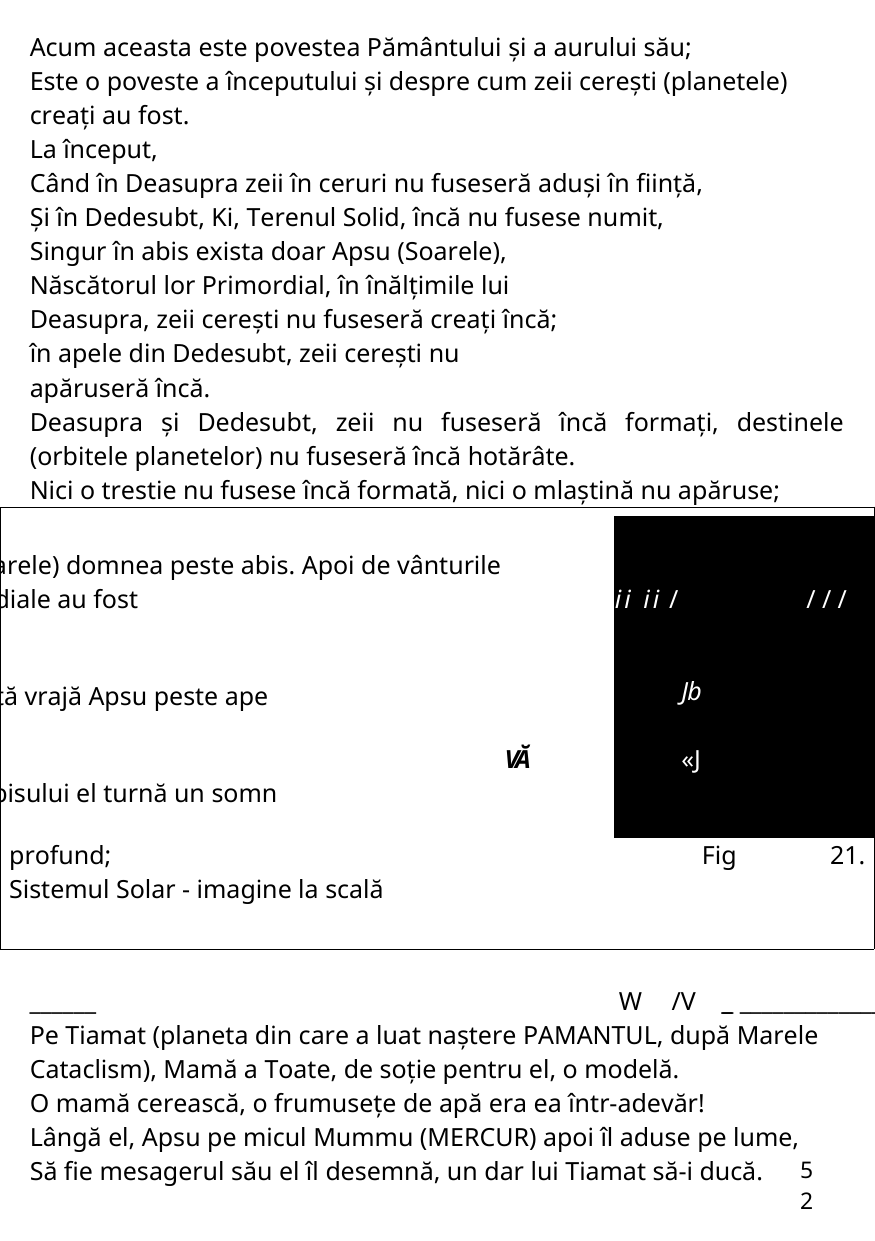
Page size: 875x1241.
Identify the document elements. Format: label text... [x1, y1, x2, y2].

text Lângă el, Apsu pe micul Mummu (MERCUR) apoi îl aduse pe lume, [29, 1119, 844, 1153]
text Nici o trestie nu fusese încă formată, nici o mlaştină nu apăruse; [29, 472, 844, 506]
text W /V [29, 983, 844, 1017]
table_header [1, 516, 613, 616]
text Este o poveste a începutului şi despre cum zeii cereşti (planetele) creaţi au fost. [29, 64, 844, 132]
text Singur în abis exista doar Apsu (Soarele), Născătorul lor Primordial, în înălţimile lui Deasupra, zeii cereşti nu fuseseră creaţi încă; în apele din Dedesubt, zeii cereşti nu apăruseră încă. [29, 234, 574, 404]
text La început, [29, 132, 844, 166]
text Şi în Dedesubt, Ki, Terenul Solid, încă nu fusese numit, [29, 200, 844, 234]
text Pe Tiamat (planeta din care a luat naştere PAMANTUL, după Marele Cataclism), Mamă a Toate, de soţie pentru el, o modelă. [29, 1017, 844, 1085]
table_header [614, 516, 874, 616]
text O mamă cerească, o frumuseţe de apă era ea într-adevăr! [29, 1085, 844, 1119]
text Când în Deasupra zeii în ceruri nu fuseseră aduşi în fiinţă, [29, 166, 844, 200]
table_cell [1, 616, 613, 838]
text Deasupra şi Dedesubt, zeii nu fuseseră încă formaţi, destinele (orbitele planetelor) nu fuseseră încă hotărâte. [29, 404, 844, 472]
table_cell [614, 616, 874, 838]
text profund; Fig 21. Sistemul Solar - imagine la scală [9, 838, 865, 906]
text Să fie mesagerul său el îl desemnă, un dar lui Tiamat să-i ducă. [29, 1153, 844, 1188]
text Acum aceasta este povestea Pământului şi a aurului său; [29, 29, 844, 64]
